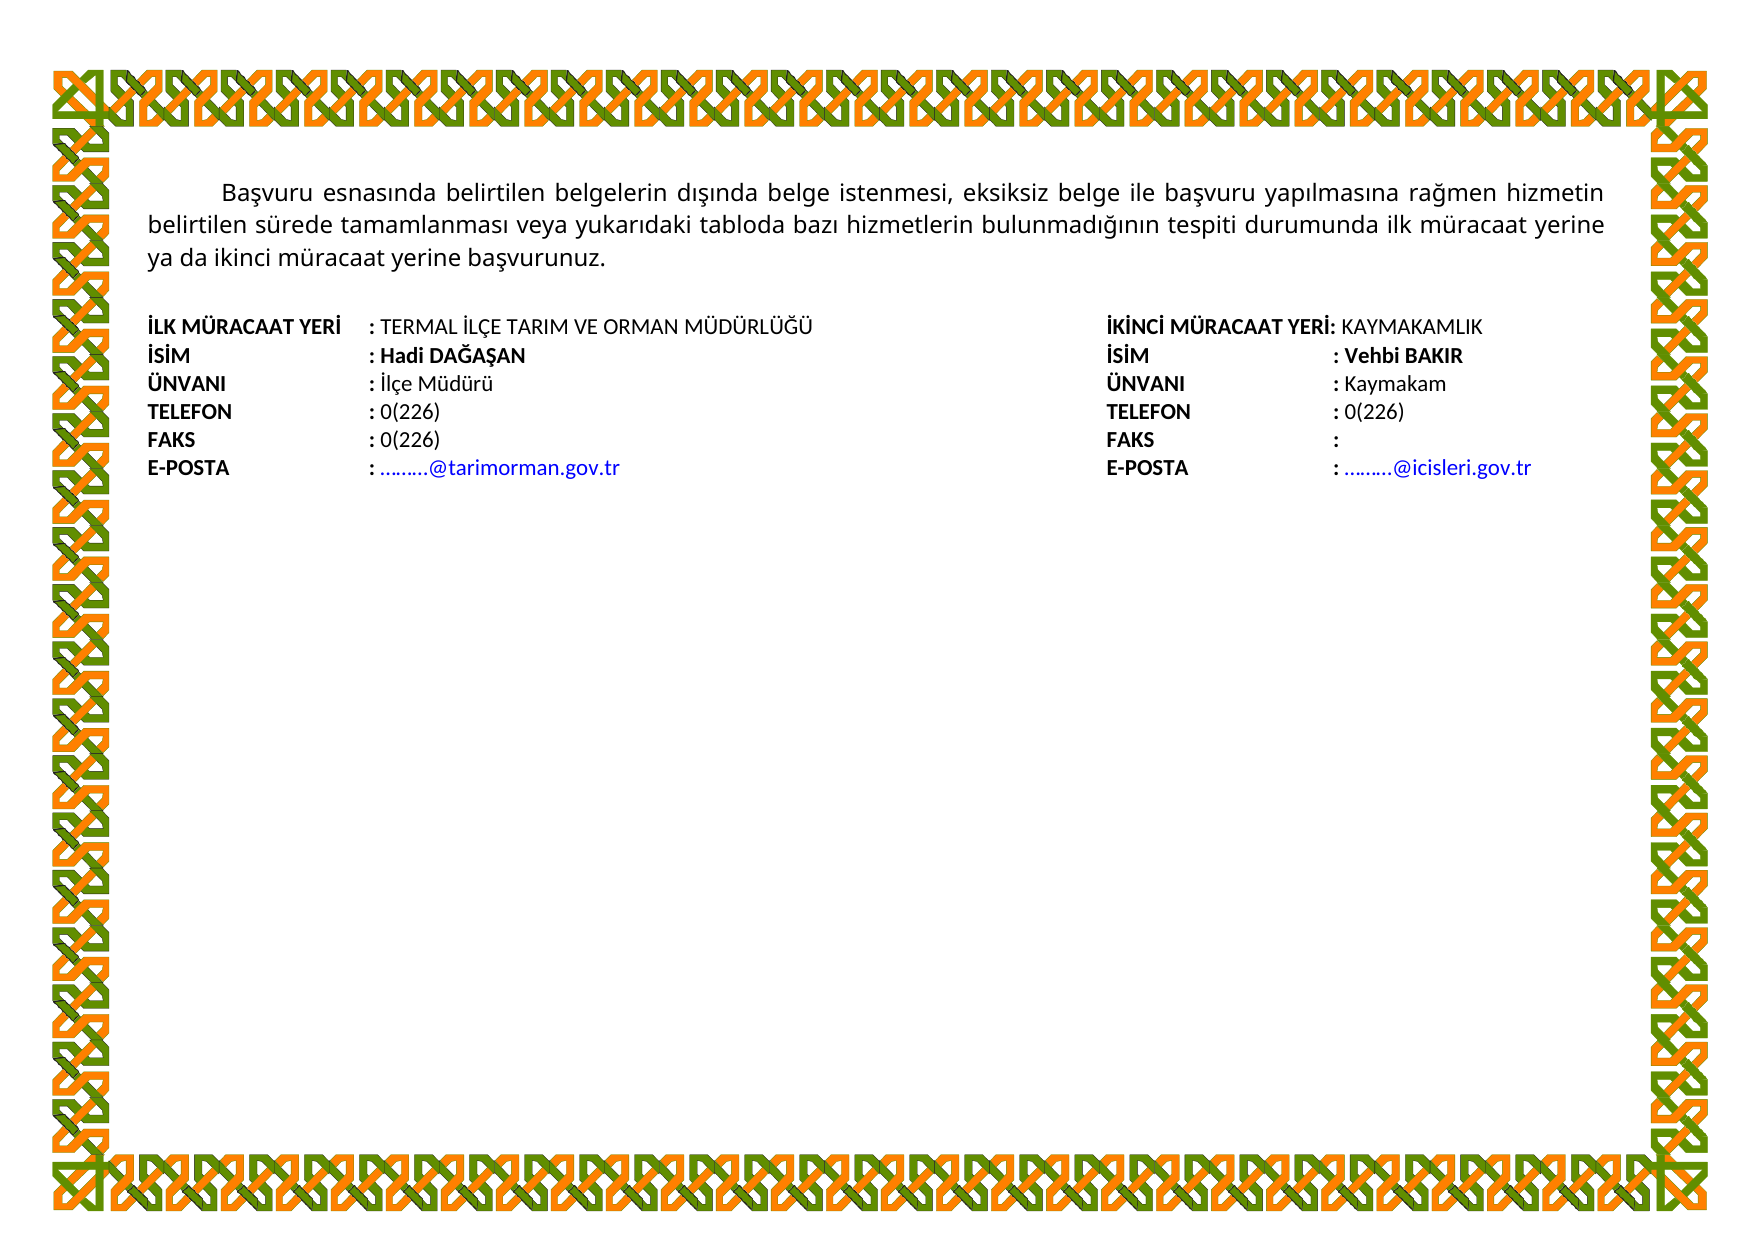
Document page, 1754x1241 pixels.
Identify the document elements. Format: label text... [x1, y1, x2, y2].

picture [1448, 1185, 1469, 1210]
table_header İSİM [144, 344, 300, 371]
picture [53, 600, 79, 620]
picture [53, 885, 79, 906]
table_cell FAKS [877, 427, 1259, 454]
picture [348, 1185, 368, 1210]
table_cell TELEFON [144, 399, 300, 427]
picture [403, 1185, 423, 1210]
picture [788, 1185, 808, 1210]
table_cell E-POSTA [144, 455, 300, 491]
picture [678, 1185, 698, 1210]
picture [1682, 430, 1707, 451]
picture [1682, 202, 1707, 223]
picture [53, 943, 79, 963]
picture [53, 543, 79, 563]
picture [1063, 1185, 1083, 1210]
picture [1557, 70, 1577, 96]
table_header : Hadi DAĞAŞAN [300, 344, 877, 371]
picture [1682, 716, 1707, 737]
picture [1682, 488, 1707, 508]
picture [1391, 70, 1412, 96]
picture [1171, 70, 1191, 96]
picture [458, 1185, 478, 1210]
picture [511, 70, 531, 96]
picture [1682, 1002, 1707, 1023]
picture [53, 315, 79, 335]
picture [676, 70, 696, 96]
text İLK MÜRACAAT YERİ : TERMAL İLÇE TARIM VE ORMAN MÜDÜRLÜĞÜ İKİNCİ MÜRACAAT YERİ: KAYMAKAMLIK [147, 312, 1609, 340]
table_cell FAKS [144, 427, 300, 454]
table_cell : 0(226) [300, 399, 877, 427]
table_cell : 0(226) [300, 427, 877, 454]
picture [623, 1185, 643, 1210]
picture [53, 1057, 79, 1078]
picture [1614, 1185, 1635, 1210]
picture [566, 70, 586, 96]
picture [843, 1185, 863, 1210]
picture [1682, 545, 1707, 565]
picture [1447, 70, 1467, 96]
picture [1682, 830, 1707, 851]
picture [1006, 70, 1026, 96]
picture [401, 70, 421, 96]
picture [1682, 659, 1707, 680]
picture [126, 70, 146, 96]
picture [291, 70, 311, 96]
picture [53, 486, 79, 506]
picture [841, 70, 861, 96]
picture [1682, 887, 1707, 908]
picture [53, 200, 79, 221]
picture [1173, 1185, 1193, 1210]
picture [53, 771, 79, 792]
picture [1061, 70, 1081, 96]
picture [896, 70, 916, 96]
picture [236, 70, 256, 96]
picture [1226, 70, 1246, 96]
table_cell : İlçe Müdürü [300, 371, 877, 398]
picture [181, 70, 201, 96]
picture [1682, 1059, 1707, 1080]
picture [898, 1185, 918, 1210]
table_cell : [1259, 427, 1562, 454]
picture [568, 1185, 588, 1210]
picture [951, 70, 971, 96]
picture [1338, 1185, 1358, 1210]
picture [182, 1185, 203, 1210]
table_cell TELEFON [877, 399, 1259, 427]
table_header İSİM [877, 344, 1259, 371]
picture [1559, 1185, 1579, 1210]
picture [53, 428, 79, 449]
picture [53, 371, 79, 392]
picture [1682, 145, 1707, 166]
picture [513, 1185, 533, 1210]
table_cell ÜNVANI [877, 371, 1259, 398]
picture [346, 70, 366, 96]
picture [1613, 70, 1633, 96]
picture [53, 1114, 79, 1135]
picture [1116, 70, 1136, 96]
picture [621, 70, 641, 96]
picture [1283, 1185, 1303, 1210]
picture [1336, 70, 1356, 96]
picture [1502, 70, 1522, 96]
picture [1682, 1116, 1707, 1137]
picture [1682, 316, 1707, 337]
picture [456, 70, 476, 96]
picture [127, 1185, 148, 1210]
text Başvuru esnasında belirtilen belgelerin dışında belge istenmesi, eksiksiz belge ile başvuru yapılmasına rağmen hizmetin belirtilen sürede tamamlanması veya yukarıdaki tabloda bazı hizmetlerin bulunmadığının tespiti durumunda ilk müracaat yerine ya da ikinci müracaat yerine başvurunuz. [147, 176, 1607, 273]
picture [1118, 1185, 1138, 1210]
table_cell : 0(226) [1259, 399, 1562, 427]
picture [1228, 1185, 1248, 1210]
picture [53, 1000, 79, 1021]
table_cell : ………@icisleri.gov.tr [1259, 455, 1562, 491]
table_header : Vehbi BAKIR [1259, 344, 1562, 371]
picture [1281, 70, 1301, 96]
picture [733, 1185, 753, 1210]
picture [731, 70, 751, 96]
picture [1682, 773, 1707, 794]
picture [53, 657, 79, 677]
picture [1504, 1185, 1524, 1210]
picture [53, 257, 79, 278]
picture [1682, 945, 1707, 965]
picture [786, 70, 806, 96]
picture [53, 714, 79, 735]
picture [53, 828, 79, 849]
picture [1682, 373, 1707, 394]
picture [53, 143, 79, 164]
picture [1393, 1185, 1414, 1210]
table_cell : ………@tarimorman.gov.tr [300, 455, 877, 491]
picture [293, 1185, 313, 1210]
picture [1008, 1185, 1028, 1210]
picture [1682, 259, 1707, 280]
picture [237, 1185, 258, 1210]
table_cell E-POSTA [877, 455, 1259, 491]
picture [953, 1185, 973, 1210]
table_cell : Kaymakam [1259, 371, 1562, 398]
table_cell ÜNVANI [144, 371, 300, 398]
picture [1682, 601, 1707, 622]
